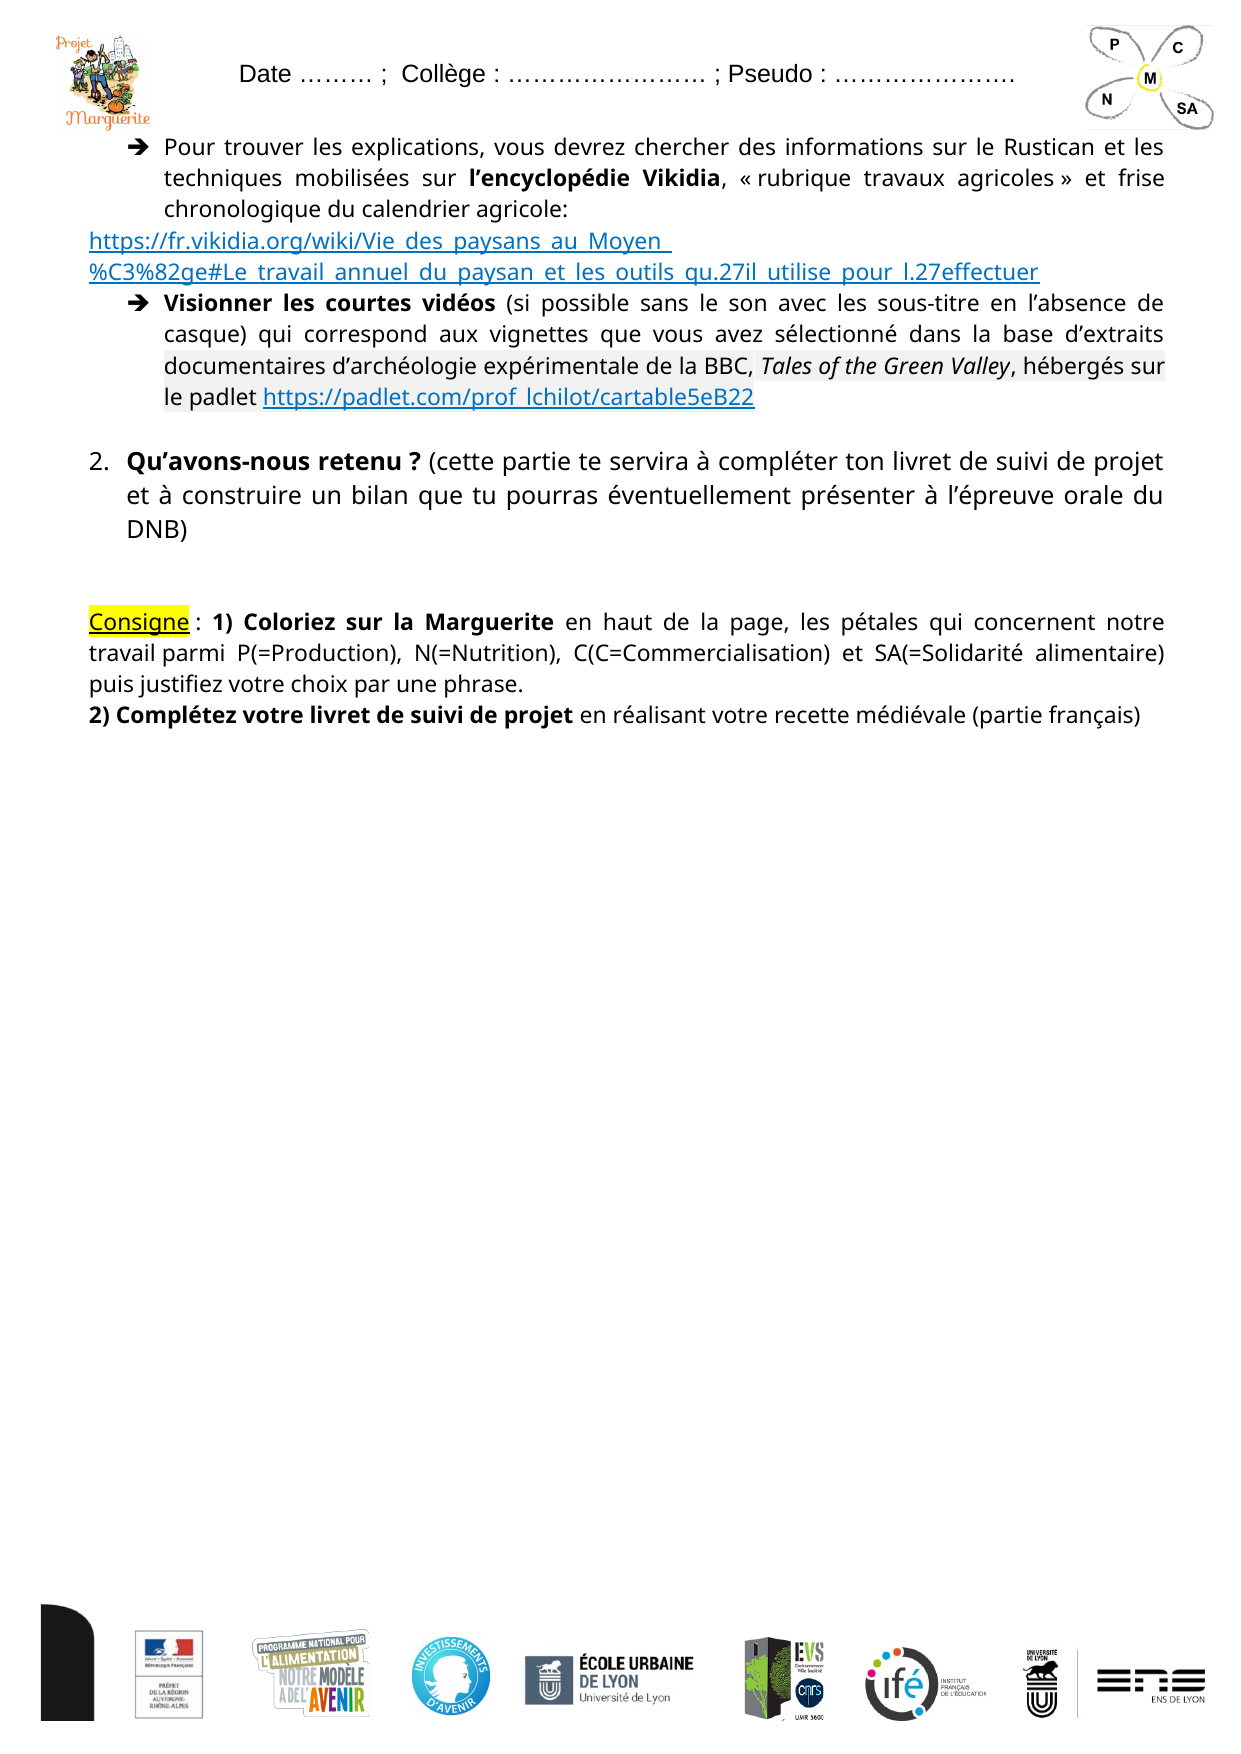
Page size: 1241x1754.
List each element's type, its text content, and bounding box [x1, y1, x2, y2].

text 2) Complétez votre livret de suivi de projet en réalisant votre recette médiévale (partie français) [89, 699, 1165, 730]
picture [519, 1643, 698, 1714]
picture [252, 1629, 370, 1717]
picture [744, 1637, 824, 1721]
subtitle Qu’avons-nous retenu ? (cette partie te servira à compléter ton livret de suivi de projet et à construire un bilan que tu pourras éventuellement présenter à l’épreuve orale du DNB) [89, 443, 1165, 546]
text Consigne : 1) Coloriez sur la Marguerite en haut de la page, les pétales qui concernent notre travail parmi P(=Production), N(=Nutrition), C(C=Commercialisation) et SA(=Solidarité alimentaire) puis justifiez votre choix par une phrase. [89, 605, 1165, 699]
picture [40, 1604, 101, 1721]
list Visionner les courtes vidéos (si possible sans le son avec les sous-titre en l’absence de casque) qui correspond aux vignettes que vous avez sélectionné dans la base d’extraits documentaires d’archéologie expérimentale de la BBC, Tales of the Green Valley, hébergés sur le padlet https://padlet.com/prof_lchilot/cartable5eB22 [126, 287, 1165, 412]
text https://fr.vikidia.org/wiki/Vie_des_paysans_au_Moyen_%C3%82ge#Le_travail_annuel_du_paysan_et_les_outils_qu.27il_utilise_pour_l.27effectuer [89, 225, 1165, 287]
picture [865, 1647, 987, 1721]
picture [127, 1608, 215, 1726]
picture [1014, 1640, 1217, 1726]
list Pour trouver les explications, vous devrez chercher des informations sur le Rustican et les techniques mobilisées sur l’encyclopédie Vikidia, « rubrique travaux agricoles » et frise chronologique du calendrier agricole: [126, 131, 1165, 225]
picture [1084, 25, 1214, 130]
picture [411, 1637, 490, 1716]
picture [55, 35, 151, 131]
